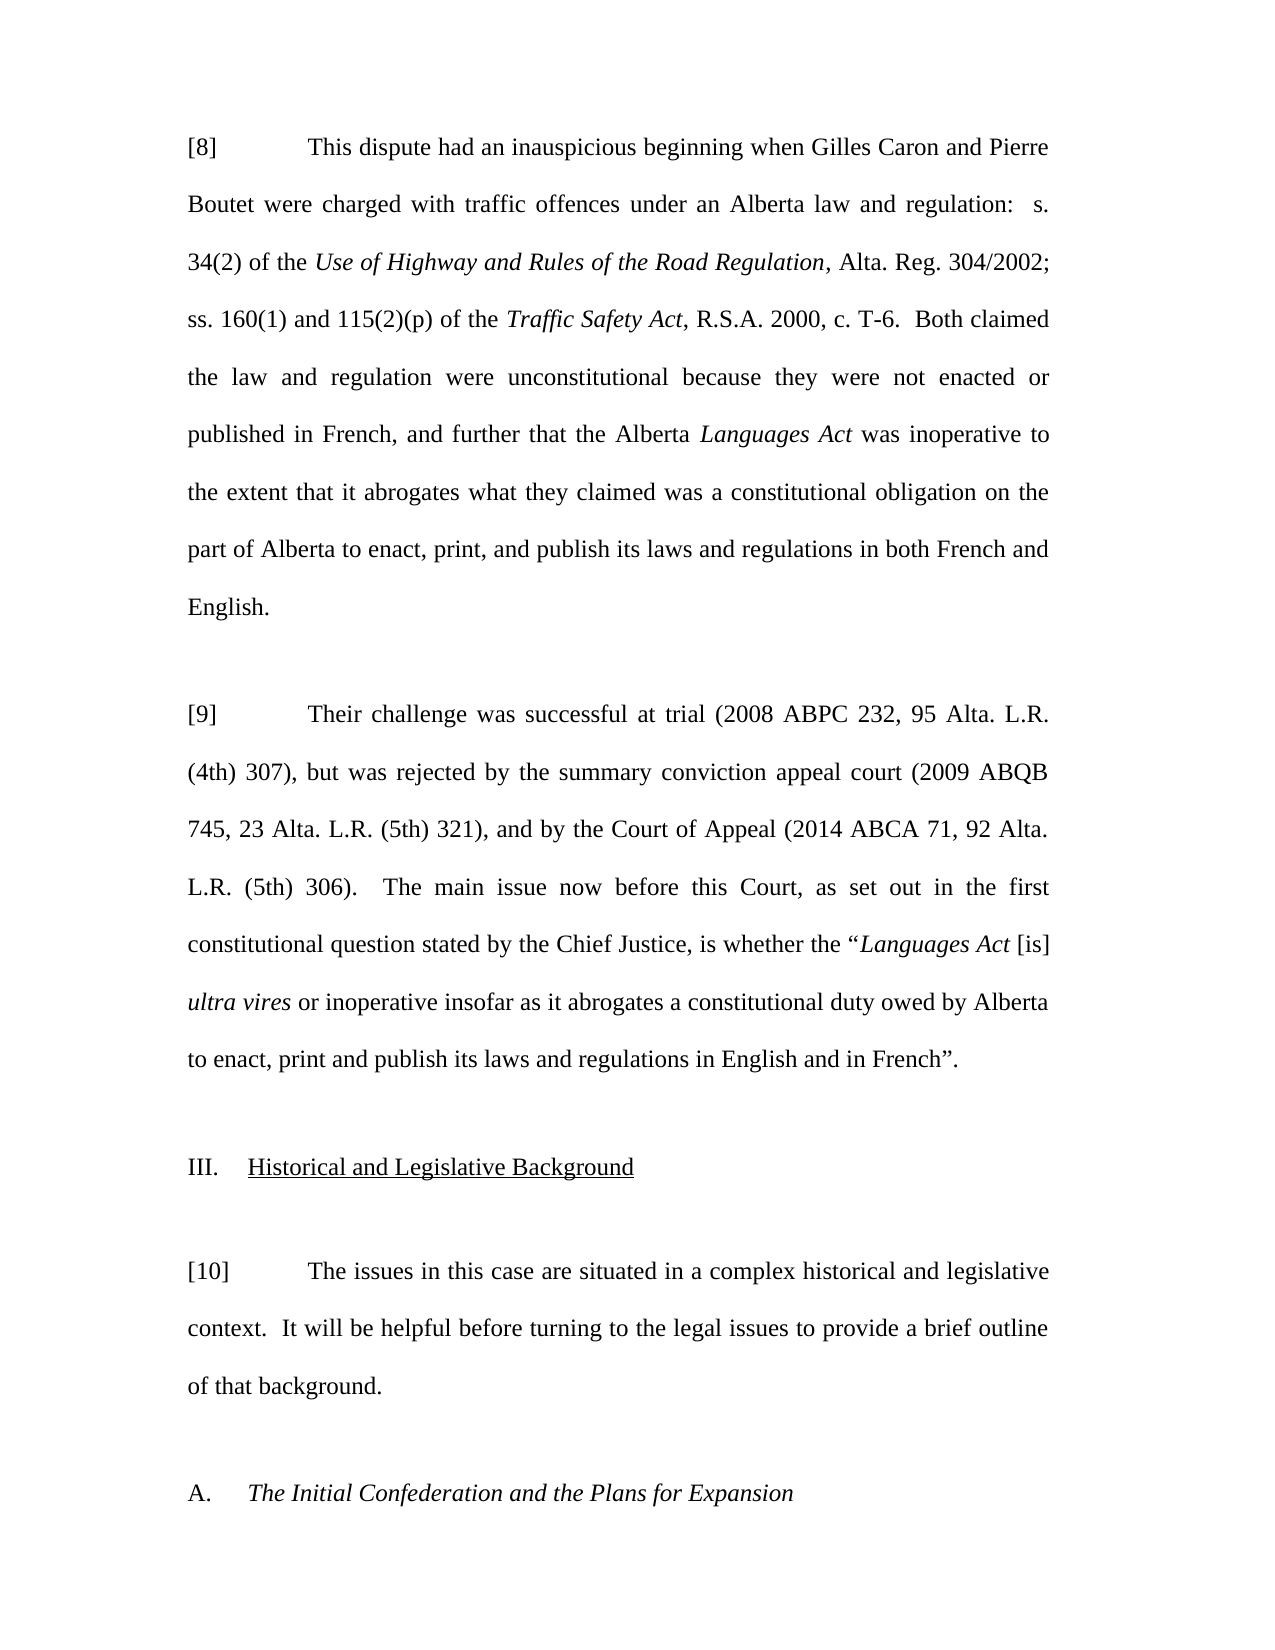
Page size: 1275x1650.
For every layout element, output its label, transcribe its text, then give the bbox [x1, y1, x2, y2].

text The issues in this case are situated in a complex historical and legislative context. It will be helpful before turning to the legal issues to provide a brief outline of that background. [187, 1256, 1050, 1399]
title Historical and Legislative Background [187, 1152, 1050, 1181]
text This dispute had an inauspicious beginning when Gilles Caron and Pierre Boutet were charged with traffic offences under an Alberta law and regulation: s. 34(2) of the Use of Highway and Rules of the Road Regulation, Alta. Reg. 304/2002; ss. 160(1) and 115(2)(p) of the Traffic Safety Act, R.S.A. 2000, c. T-6. Both claimed the law and regulation were unconstitutional because they were not enacted or published in French, and further that the Alberta Languages Act was inoperative to the extent that it abrogates what they claimed was a constitutional obligation on the part of Alberta to enact, print, and publish its laws and regulations in both French and English. [187, 132, 1050, 621]
text Their challenge was successful at trial (2008 ABPC 232, 95 Alta. L.R. (4th) 307), but was rejected by the summary conviction appeal court (2009 ABQB 745, 23 Alta. L.R. (5th) 321), and by the Court of Appeal (2014 ABCA 71, 92 Alta. L.R. (5th) 306). The main issue now before this Court, as set out in the first constitutional question stated by the Chief Justice, is whether the “Languages Act [is] ultra vires or inoperative insofar as it abrogates a constitutional duty owed by Alberta to enact, print and publish its laws and regulations in English and in French”. [187, 699, 1050, 1073]
title The Initial Confederation and the Plans for Expansion [187, 1478, 1050, 1507]
